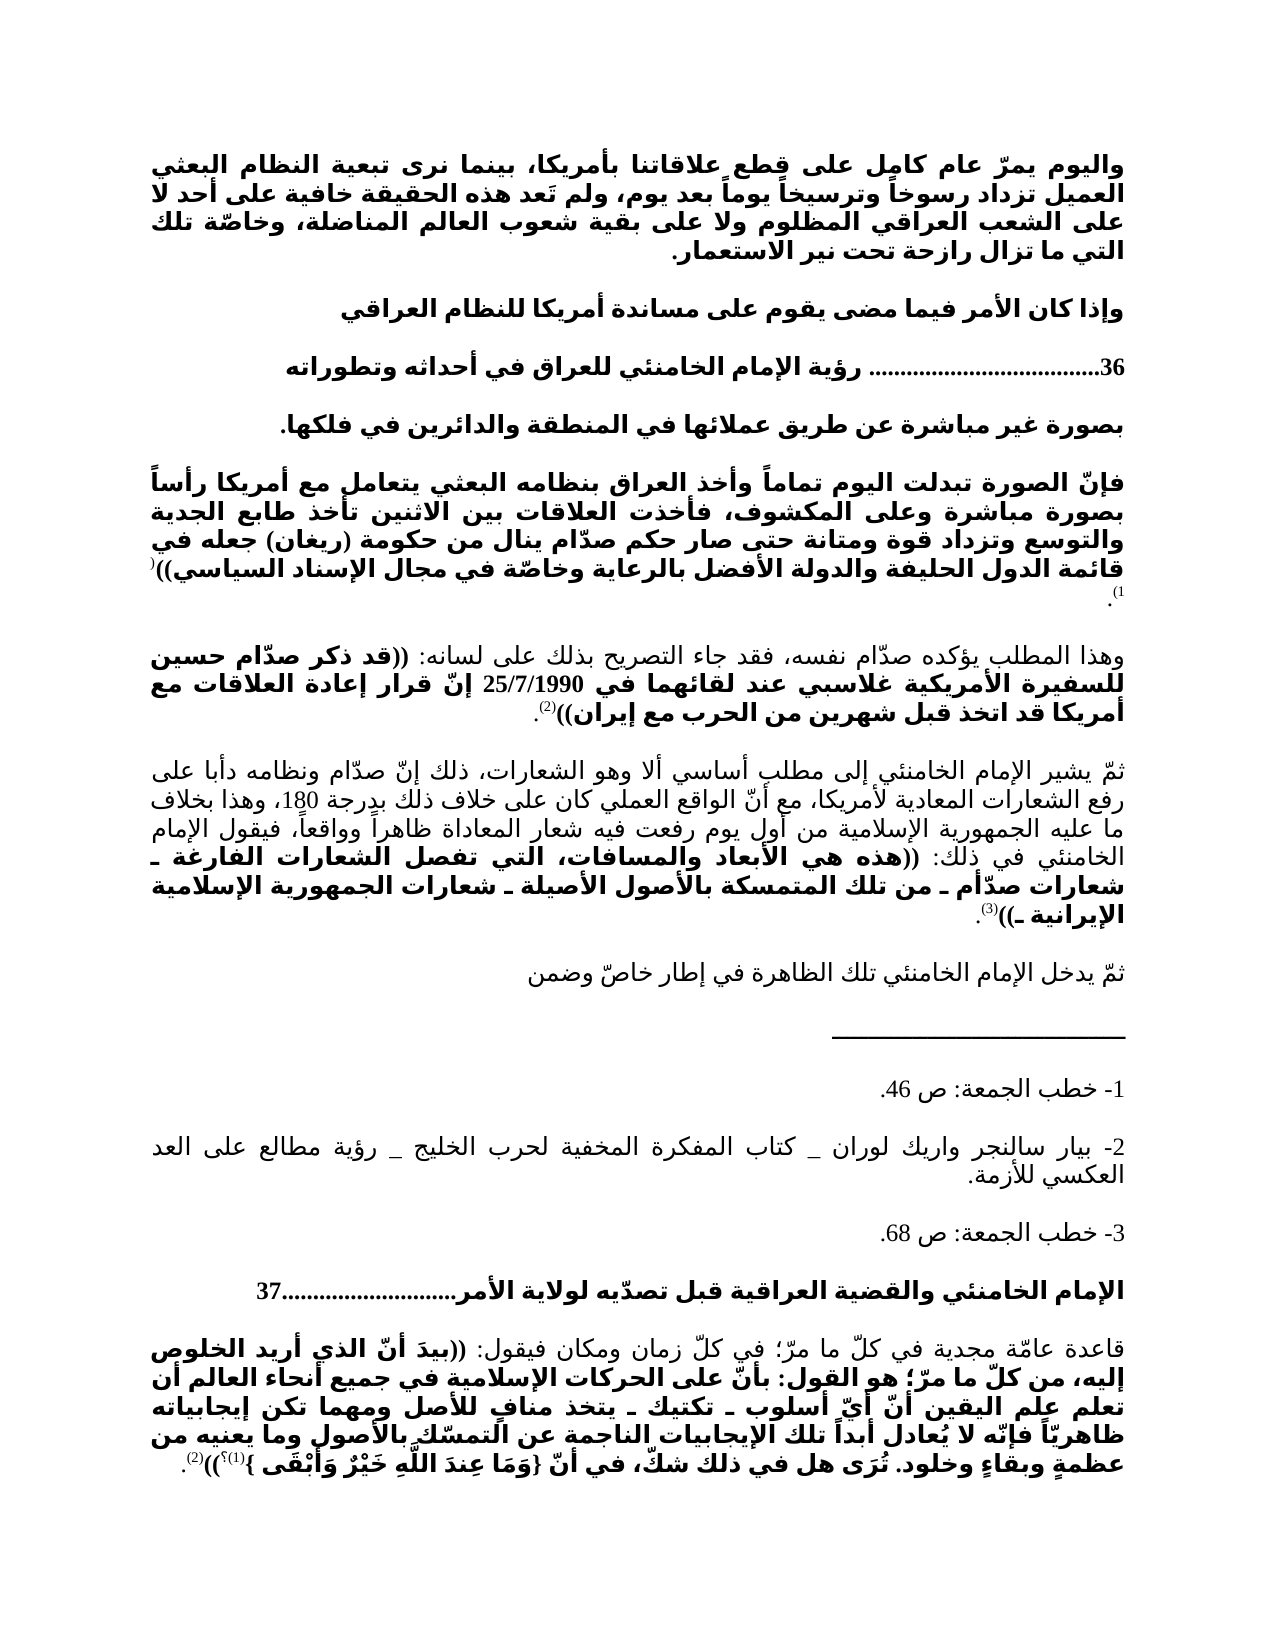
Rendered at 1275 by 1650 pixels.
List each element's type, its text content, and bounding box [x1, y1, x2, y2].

text فإنّ الصورة تبدلت اليوم تماماً وأخذ العراق بنظامه البعثي يتعامل مع أمريكا رأساً بصورة مباشرة وعلى المكشوف، فأخذت العلاقات بين الاثنين تأخذ طابع الجدية والتوسع وتزداد قوة ومتانة حتى صار حكم صدّام ينال من حكومة (ريغان) جعله في قائمة الدول الحليفة والدولة الأفضل بالرعاية وخاصّة في مجال الإسناد السياسي))(1). [150, 468, 1125, 612]
text قاعدة عامّة مجدية في كلّ ما مرّ؛ في كلّ زمان ومكان فيقول: ((بيدَ أنّ الذي أريد الخلوص إليه، من كلّ ما مرّ؛ هو القول: بأنّ على الحركات الإسلامية في جميع أنحاء العالم أن تعلم علم اليقين أنّ أيّ أسلوب ـ تكتيك ـ يتخذ منافٍ للأصل ومهما تكن إيجابياته ظاهريّاً فإنّه لا يُعادل أبداً تلك الإيجابيات الناجمة عن التمسّك بالأصول وما يعنيه من عظمةٍ وبقاءٍ وخلود. تُرَى هل في ذلك شكّ، في أنّ {وَمَا عِندَ اللَّهِ خَيْرٌ وَأَبْقَى }(1)؟))(2). [150, 1334, 1125, 1478]
text ــــــــــــــــــــــــــــــــــــــــ [150, 1016, 1125, 1044]
text 36..................................... رؤية الإمام الخامنئي للعراق في أحداثه وتطوراته [150, 352, 1125, 381]
text 3- خطب الجمعة: ص 68. [150, 1218, 1125, 1247]
text واليوم يمرّ عام كامل على قطع علاقاتنا بأمريكا، بينما نرى تبعية النظام البعثي العميل تزداد رسوخاً وترسيخاً يوماً بعد يوم، ولم تَعد هذه الحقيقة خافية على أحد لا على الشعب العراقي المظلوم ولا على بقية شعوب العالم المناضلة، وخاصّة تلك التي ما تزال رازحة تحت نير الاستعمار. [150, 150, 1125, 265]
text ثمّ يدخل الإمام الخامنئي تلك الظاهرة في إطار خاصّ وضمن [150, 958, 1125, 987]
text 2- بيار سالنجر واريك لوران _ كتاب المفكرة المخفية لحرب الخليج _ رؤية مطالع على العد العكسي للأزمة. [150, 1132, 1125, 1189]
text وهذا المطلب يؤكده صدّام نفسه، فقد جاء التصريح بذلك على لسانه: ((قد ذكر صدّام حسين للسفيرة الأمريكية غلاسبي عند لقائهما في 25/7/1990 إنّ قرار إعادة العلاقات مع أمريكا قد اتخذ قبل شهرين من الحرب مع إيران))(2). [150, 641, 1125, 727]
text وإذا كان الأمر فيما مضى يقوم على مساندة أمريكا للنظام العراقي [150, 294, 1125, 323]
text الإمام الخامنئي والقضية العراقية قبل تصدّيه لولاية الأمر............................37 [150, 1276, 1125, 1305]
text بصورة غير مباشرة عن طريق عملائها في المنطقة والدائرين في فلكها. [150, 410, 1125, 439]
text 1- خطب الجمعة: ص 46. [150, 1074, 1125, 1102]
text ثمّ يشير الإمام الخامنئي إلى مطلب أساسي ألا وهو الشعارات، ذلك إنّ صدّام ونظامه دأبا على رفع الشعارات المعادية لأمريكا، مع أنّ الواقع العملي كان على خلاف ذلك بدرجة 180، وهذا بخلاف ما عليه الجمهورية الإسلامية من أول يوم رفعت فيه شعار المعاداة ظاهراً وواقعاً، فيقول الإمام الخامنئي في ذلك: ((هذه هي الأبعاد والمسافات، التي تفصل الشعارات الفارغة ـ شعارات صدّأم ـ من تلك المتمسكة بالأصول الأصيلة ـ شعارات الجمهورية الإسلامية الإيرانية ـ))(3). [150, 756, 1125, 929]
